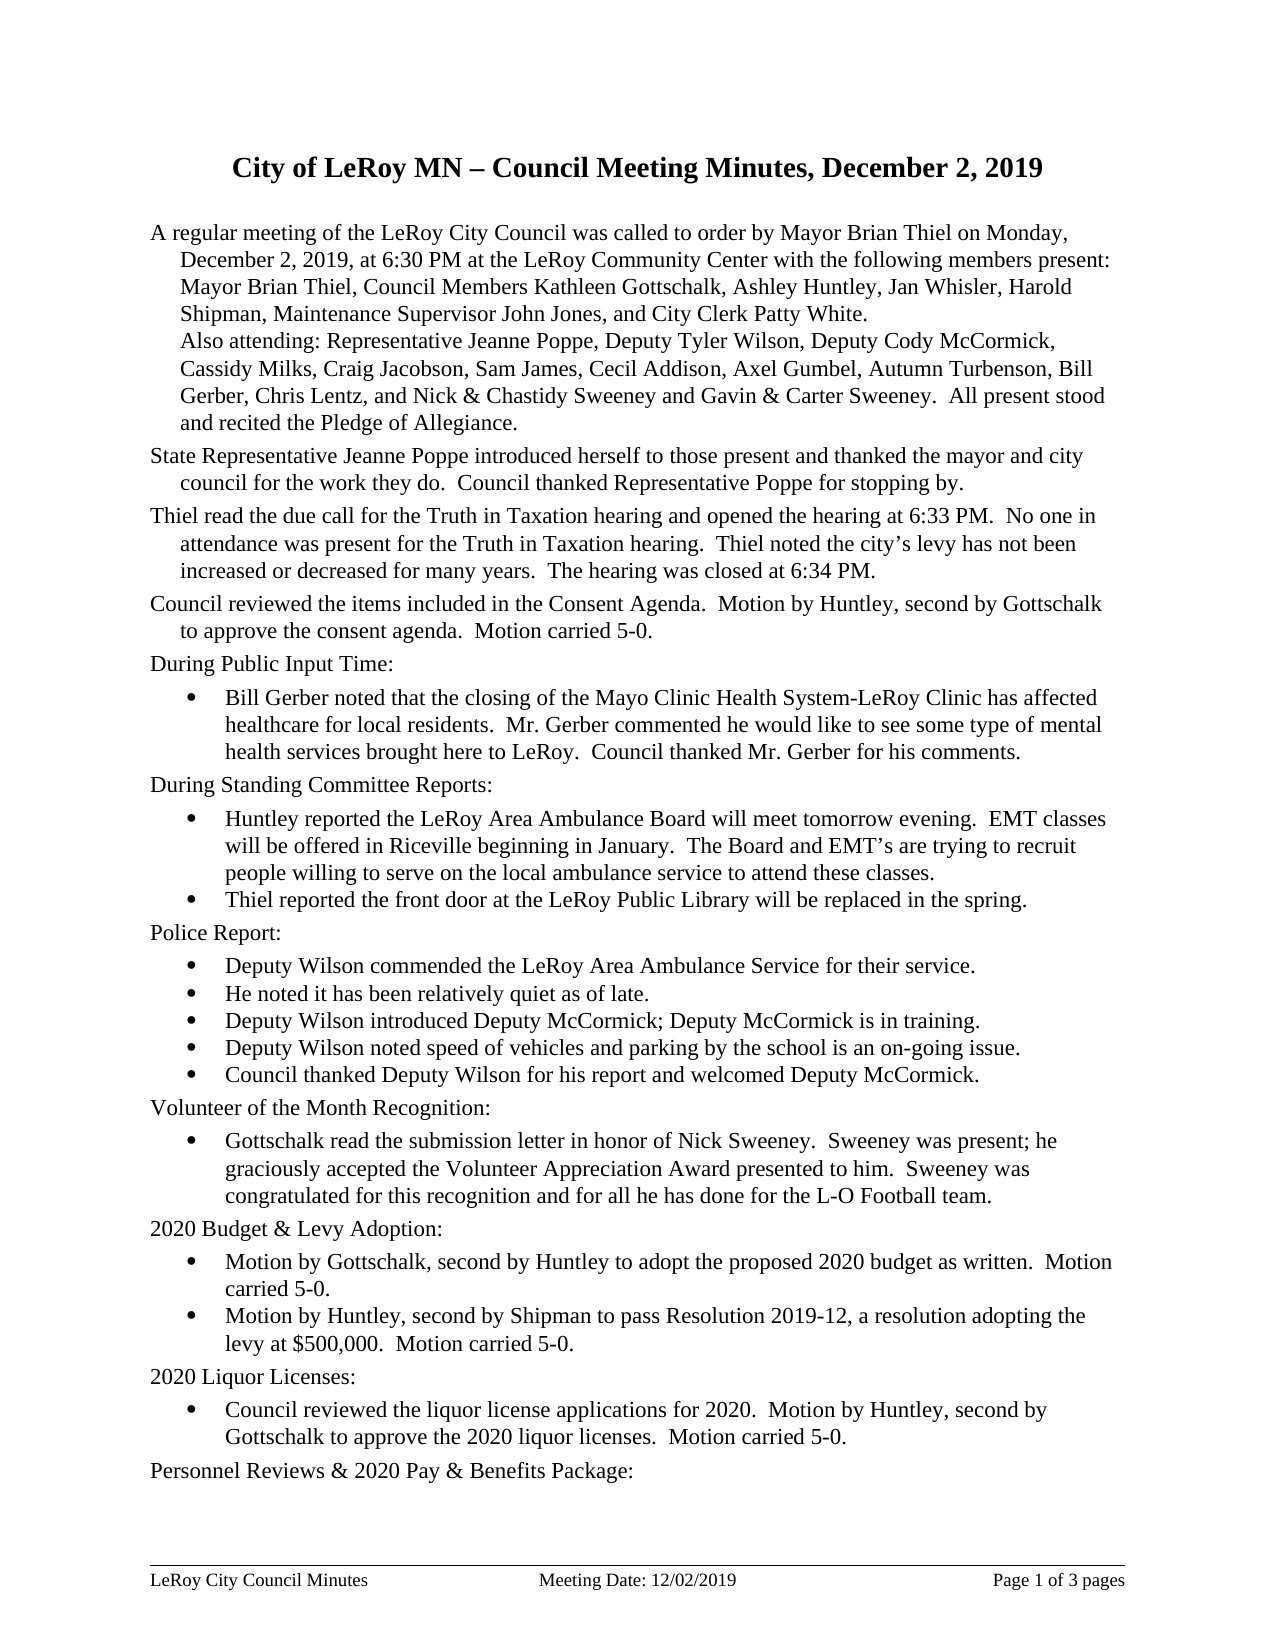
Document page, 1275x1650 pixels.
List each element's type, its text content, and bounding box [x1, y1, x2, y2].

text Council reviewed the items included in the Consent Agenda. Motion by Huntley, second by Gottschalk to approve the consent agenda. Motion carried 5-0. [150, 590, 1125, 643]
text Personnel Reviews & 2020 Pay & Benefits Package: [150, 1457, 1125, 1483]
list Deputy Wilson noted speed of vehicles and parking by the school is an on-going issue. [187, 1034, 1125, 1060]
text City of LeRoy MN – Council Meeting Minutes, December 2, 2019 [150, 150, 1125, 183]
list Huntley reported the LeRoy Area Ambulance Board will meet tomorrow evening. EMT classes will be offered in Riceville beginning in January. The Board and EMT’s are trying to recruit people willing to serve on the local ambulance service to attend these classes. [187, 804, 1125, 885]
text Police Report: [150, 919, 1125, 946]
text 2020 Budget & Levy Adoption: [150, 1215, 1125, 1241]
text State Representative Jeanne Poppe introduced herself to those present and thanked the mayor and city council for the work they do. Council thanked Representative Poppe for stopping by. [150, 442, 1125, 496]
list Motion by Gottschalk, second by Huntley to adopt the proposed 2020 budget as written. Motion carried 5-0. [187, 1248, 1125, 1302]
list Thiel reported the front door at the LeRoy Public Library will be replaced in the spring. [187, 886, 1125, 912]
list Gottschalk read the submission letter in honor of Nick Sweeney. Sweeney was present; he graciously accepted the Volunteer Appreciation Award presented to him. Sweeney was congratulated for this recognition and for all he has done for the L-O Football team. [187, 1127, 1125, 1208]
text A regular meeting of the LeRoy City Council was called to order by Mayor Brian Thiel on Monday, December 2, 2019, at 6:30 PM at the LeRoy Community Center with the following members present: Mayor Brian Thiel, Council Members Kathleen Gottschalk, Ashley Huntley, Jan Whisler, Harold Shipman, Maintenance Supervisor John Jones, and City Clerk Patty White. Also attending: Representative Jeanne Poppe, Deputy Tyler Wilson, Deputy Cody McCormick, Cassidy Milks, Craig Jacobson, Sam James, Cecil Addison, Axel Gumbel, Autumn Turbenson, Bill Gerber, Chris Lentz, and Nick & Chastidy Sweeney and Gavin & Carter Sweeney. All present stood and recited the Pledge of Allegiance. [150, 219, 1125, 435]
list Council reviewed the liquor license applications for 2020. Motion by Huntley, second by Gottschalk to approve the 2020 liquor licenses. Motion carried 5-0. [187, 1396, 1125, 1450]
text 2020 Liquor Licenses: [150, 1363, 1125, 1389]
text Thiel read the due call for the Truth in Taxation hearing and opened the hearing at 6:33 PM. No one in attendance was present for the Truth in Taxation hearing. Thiel noted the city’s levy has not been increased or decreased for many years. The hearing was closed at 6:34 PM. [150, 502, 1125, 583]
list He noted it has been relatively quiet as of late. [187, 979, 1125, 1006]
text Volunteer of the Month Recognition: [150, 1094, 1125, 1121]
list Deputy Wilson introduced Deputy McCormick; Deputy McCormick is in training. [187, 1007, 1125, 1033]
list Deputy Wilson commended the LeRoy Area Ambulance Service for their service. [187, 952, 1125, 979]
list Council thanked Deputy Wilson for his report and welcomed Deputy McCormick. [187, 1061, 1125, 1087]
text During Standing Committee Reports: [150, 771, 1125, 798]
list Motion by Huntley, second by Shipman to pass Resolution 2019-12, a resolution adopting the levy at $500,000. Motion carried 5-0. [187, 1302, 1125, 1356]
text During Public Input Time: [150, 650, 1125, 677]
list Bill Gerber noted that the closing of the Mayo Clinic Health System-LeRoy Clinic has affected healthcare for local residents. Mr. Gerber commented he would like to see some type of mental health services brought here to LeRoy. Council thanked Mr. Gerber for his comments. [187, 684, 1125, 764]
